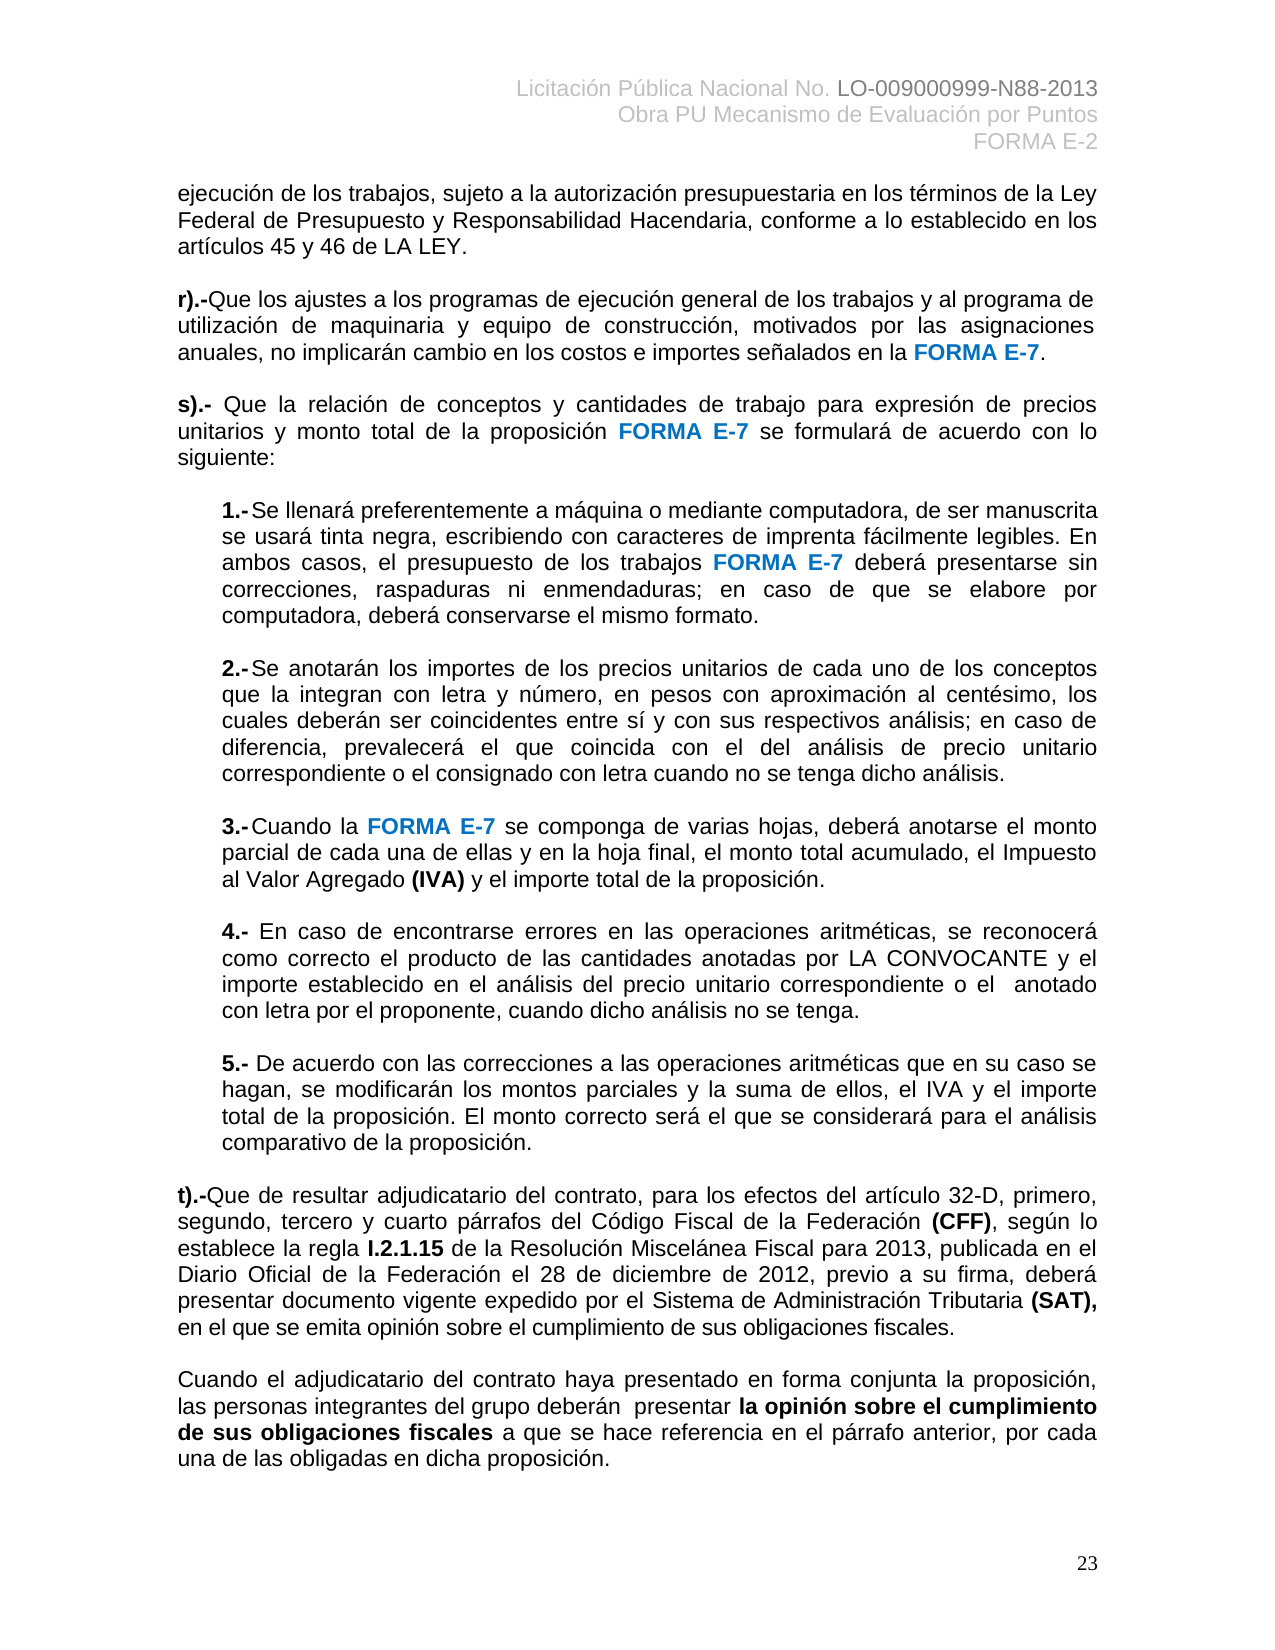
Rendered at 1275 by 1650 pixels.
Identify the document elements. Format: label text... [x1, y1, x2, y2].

text r).-Que los ajustes a los programas de ejecución general de los trabajos y al programa de utilización de maquinaria y equipo de construcción, motivados por las asignaciones anuales, no implicarán cambio en los costos e importes señalados en la FORMA E-7. [177, 286, 1096, 365]
subtitle t).-Que de resultar adjudicatario del contrato, para los efectos del artículo 32-D, primero, segundo, tercero y cuarto párrafos del Código Fiscal de la Federación (CFF), según lo establece la regla I.2.1.15 de la Resolución Miscelánea Fiscal para 2013, publicada en el Diario Oficial de el 28 de diciembre de 2012, previo a su firma, deberá presentar documento vigente expedido por el Sistema de Administración Tributaria (SAT), en el que se emita opinión sobre el cumplimiento de sus obligaciones fiscales. [177, 1182, 1098, 1340]
text 1.- Se llenará preferentemente a máquina o mediante computadora, de ser manuscrita se usará tinta negra, escribiendo con caracteres de imprenta fácilmente legibles. En ambos casos, el presupuesto de los trabajos FORMA E-7 deberá presentarse sin correcciones, raspaduras ni enmendaduras; en caso de que se elabore por computadora, deberá conservarse el mismo formato. [222, 497, 1098, 628]
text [177, 180, 1098, 259]
text 2.- Se anotarán los importes de los precios unitarios de cada uno de los conceptos que la integran con letra y número, en pesos con aproximación al centésimo, los cuales deberán ser coincidentes entre sí y con sus respectivos análisis; en caso de diferencia, prevalecerá el que coincida con el del análisis de precio unitario correspondiente o el consignado con letra cuando no se tenga dicho análisis. [222, 655, 1098, 787]
text 4.- En caso de encontrarse errores en las operaciones aritméticas, se reconocerá como correcto el producto de las cantidades anotadas por y el importe establecido en el análisis del precio unitario correspondiente o el anotado con letra por el proponente, cuando dicho análisis no se tenga. [222, 918, 1098, 1024]
text 3.- Cuando la FORMA E-7 se componga de varias hojas, deberá anotarse el monto parcial de cada una de ellas y en la hoja final, el monto total acumulado, el Impuesto al Valor Agregado (IVA) y el importe total de la proposición. [222, 813, 1098, 892]
text Cuando el adjudicatario del contrato haya presentado en forma conjunta la proposición, las personas integrantes del grupo deberán presentar la opinión sobre el cumplimiento de sus obligaciones fiscales a que se hace referencia en el párrafo anterior, por cada una de las obligadas en dicha proposición. [177, 1366, 1098, 1472]
text s).- Que la relación de conceptos y cantidades de trabajo para expresión de precios unitarios y monto total de la proposición FORMA E-7 se formulará de acuerdo con lo siguiente: [177, 391, 1098, 470]
text 5.- De acuerdo con las correcciones a las operaciones aritméticas que en su caso se hagan, se modificarán los montos parciales y la suma de ellos, el IVA y el importe total de la proposición. El monto correcto será el que se considerará para el análisis comparativo de la proposición. [222, 1050, 1098, 1156]
